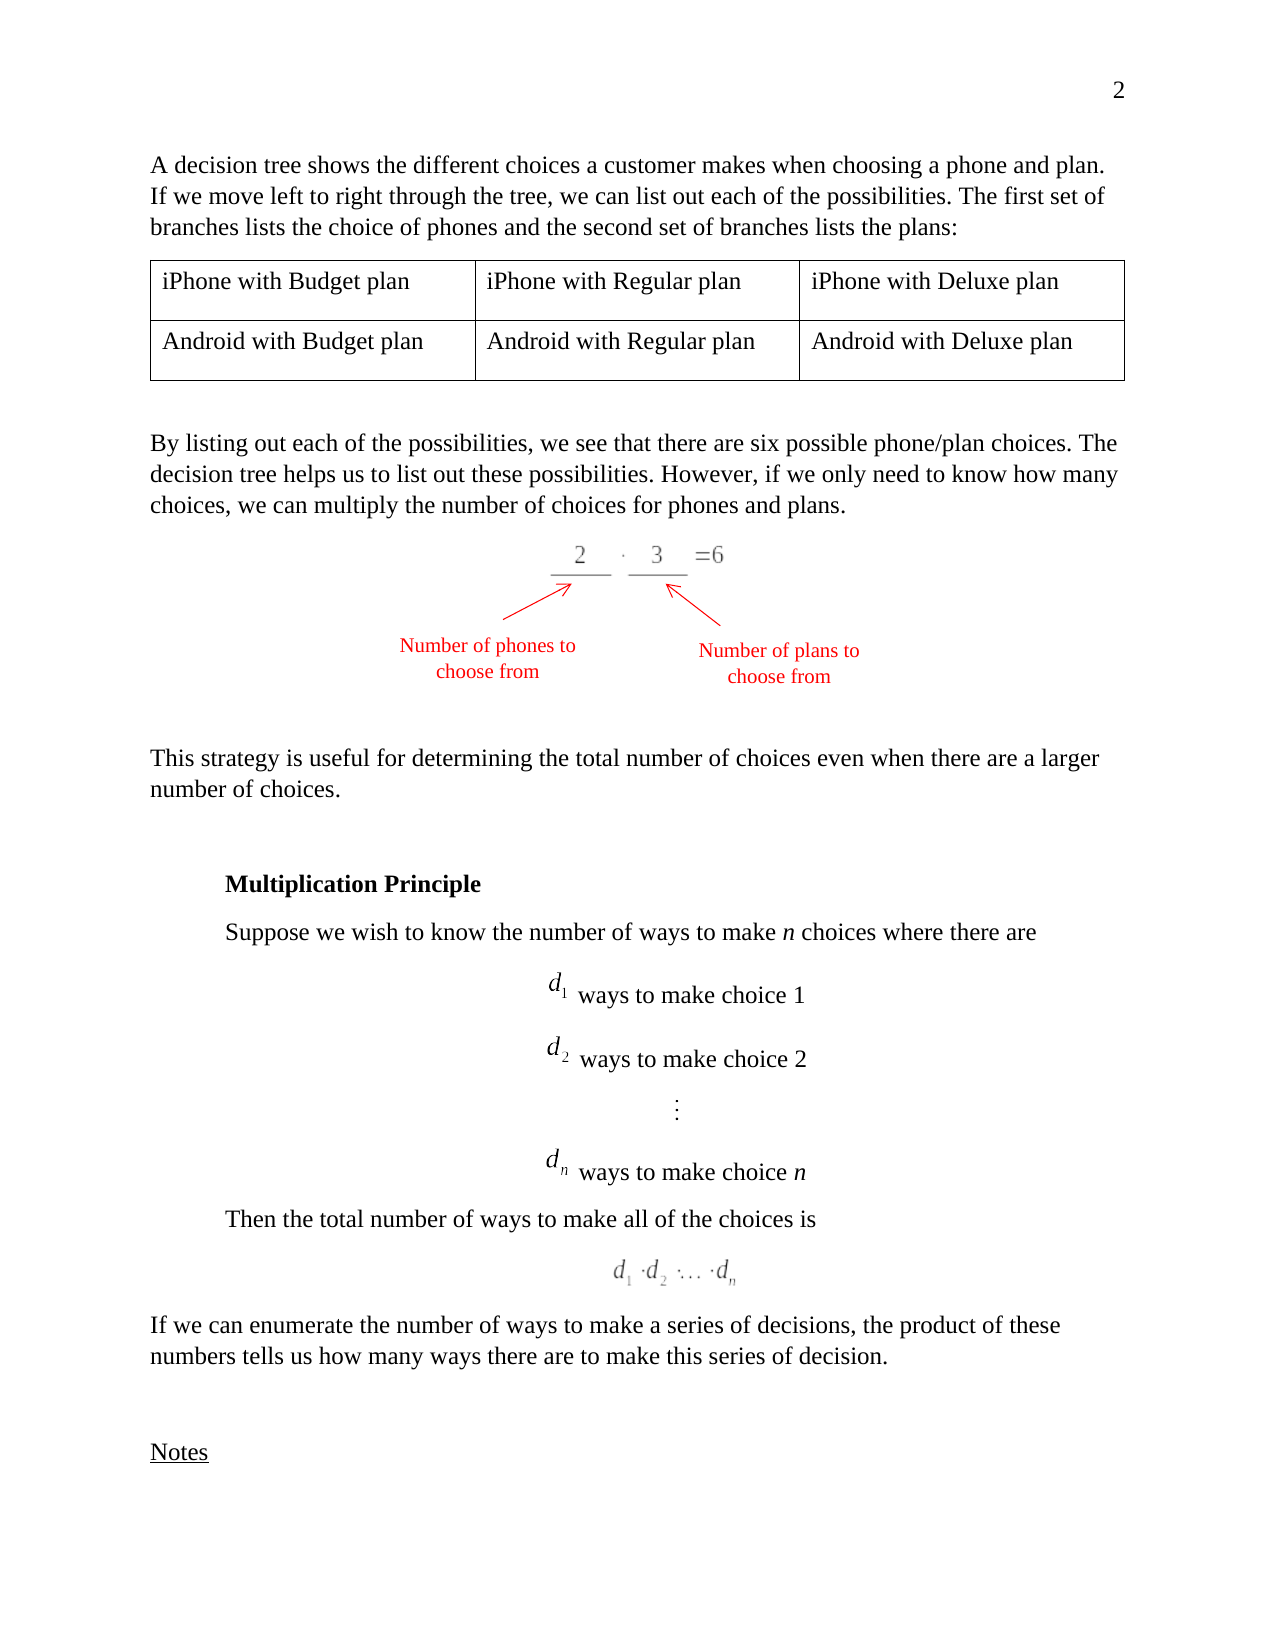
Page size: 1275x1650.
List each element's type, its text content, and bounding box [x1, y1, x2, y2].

text Then the total number of ways to make all of the choices is [225, 1204, 1125, 1233]
text ways to make choice n [225, 1141, 1125, 1186]
text ways to make choice 1 [225, 965, 1125, 1009]
text Suppose we wish to know the number of ways to make n choices where there are [225, 917, 1125, 946]
text Multiplication Principle [225, 869, 1125, 898]
table_header iPhone with Deluxe plan [800, 261, 1124, 320]
table_cell Android with Deluxe plan [800, 321, 1124, 380]
text This strategy is useful for determining the total number of choices even when there are a larger number of choices. [150, 743, 1125, 803]
text ways to make choice 2 [225, 1028, 1125, 1073]
table_cell Android with Budget plan [151, 321, 475, 380]
table_header iPhone with Budget plan [151, 261, 475, 320]
text Notes [150, 1437, 1125, 1466]
table_header iPhone with Regular plan [476, 261, 799, 320]
text If we can enumerate the number of ways to make a series of decisions, the product of these numbers tells us how many ways there are to make this series of decision. [150, 1310, 1125, 1370]
table_cell Android with Regular plan [476, 321, 799, 380]
text A decision tree shows the different choices a customer makes when choosing a phone and plan. If we move left to right through the tree, we can list out each of the possibilities. The first set of branches lists the choice of phones and the second set of branches lists the plans: [150, 150, 1125, 241]
text By listing out each of the possibilities, we see that there are six possible phone/plan choices. The decision tree helps us to list out these possibilities. However, if we only need to know how many choices, we can multiply the number of choices for phones and plans. [150, 428, 1125, 519]
